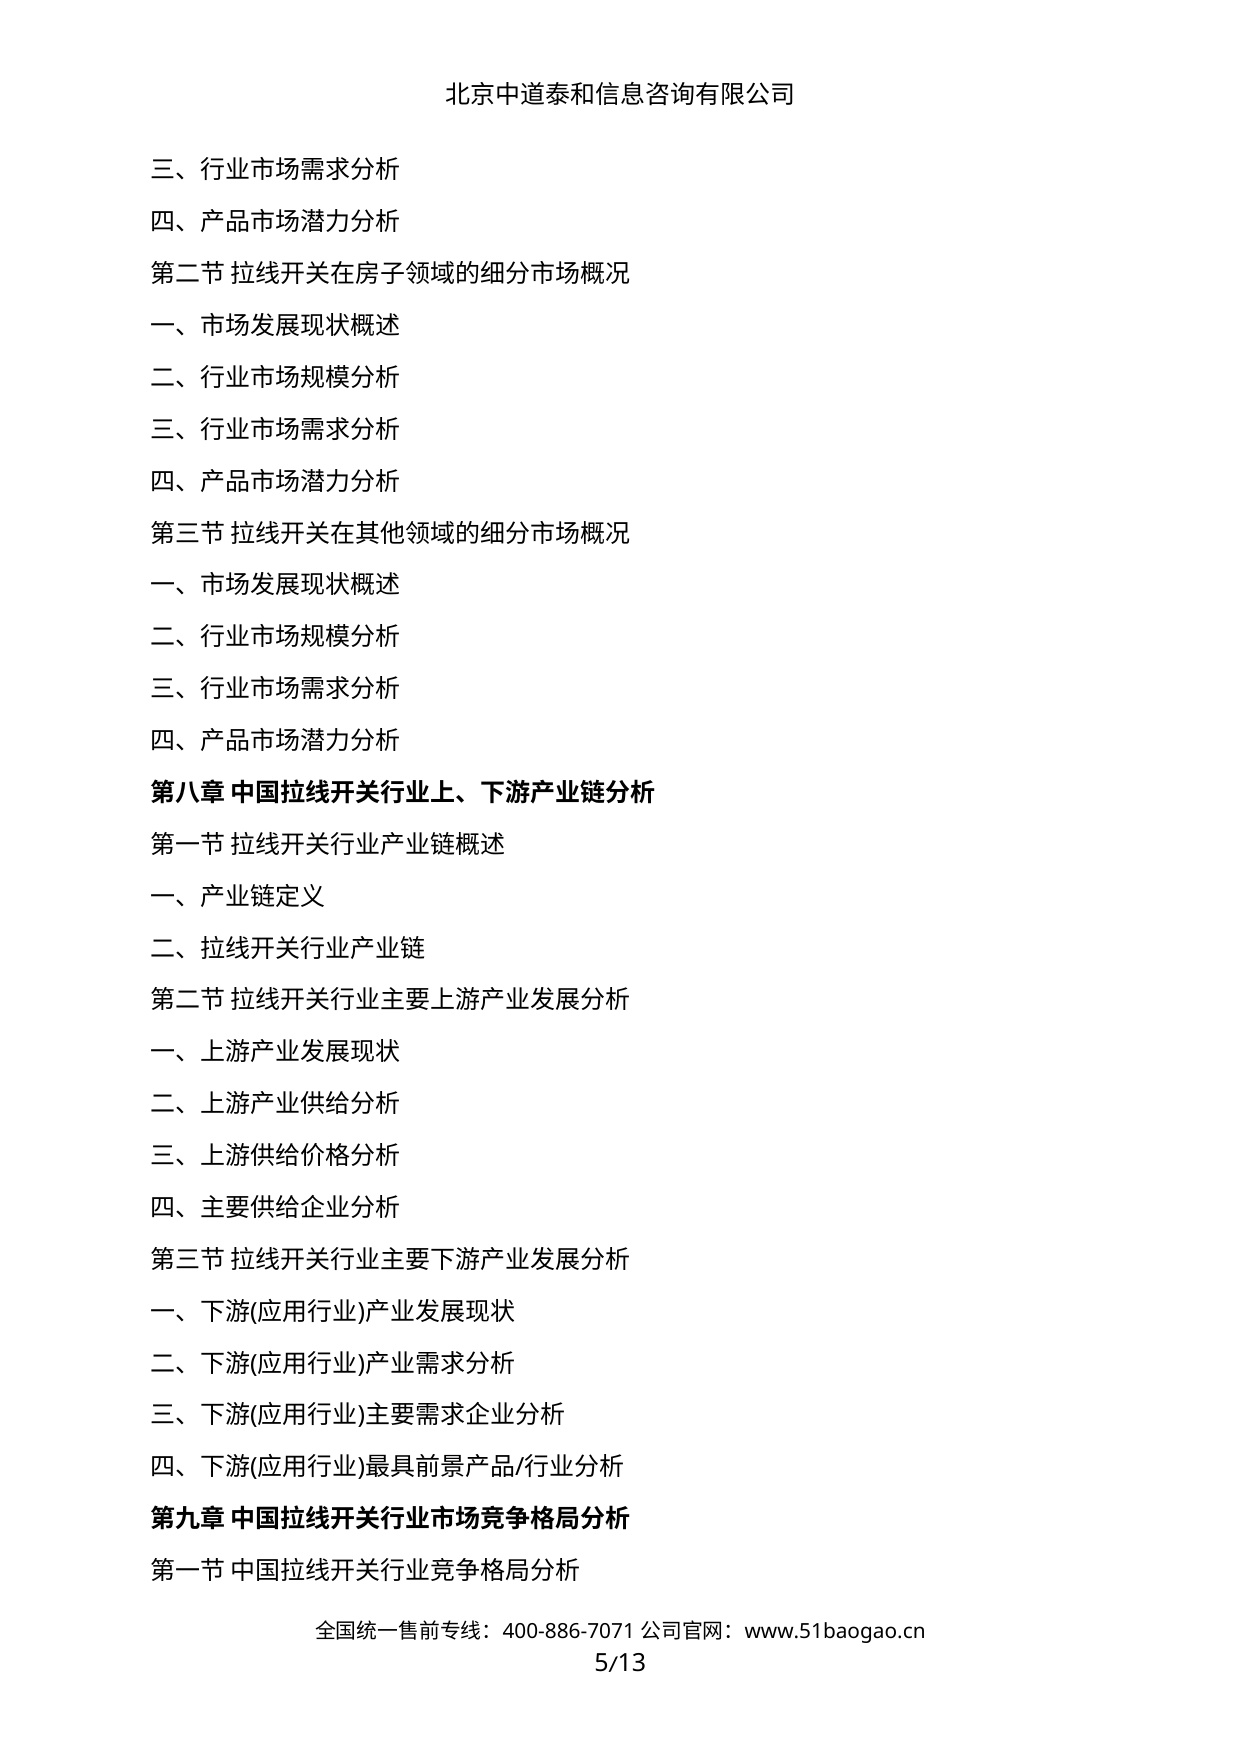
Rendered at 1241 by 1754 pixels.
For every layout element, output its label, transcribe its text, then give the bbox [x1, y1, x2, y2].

text 四、主要供给企业分析 [150, 1187, 1090, 1224]
text 第三节 拉线开关在其他领域的细分市场概况 [150, 513, 1090, 549]
text 一、市场发展现状概述 [150, 565, 1090, 601]
text 第一节 中国拉线开关行业竞争格局分析 [150, 1551, 1090, 1587]
text 一、产业链定义 [150, 876, 1090, 912]
text 四、产品市场潜力分析 [150, 461, 1090, 497]
text 第三节 拉线开关行业主要下游产业发展分析 [150, 1239, 1090, 1276]
text 四、产品市场潜力分析 [150, 202, 1090, 238]
text 二、行业市场规模分析 [150, 357, 1090, 394]
text 第一节 拉线开关行业产业链概述 [150, 824, 1090, 861]
text 三、行业市场需求分析 [150, 669, 1090, 705]
text 三、行业市场需求分析 [150, 409, 1090, 446]
text 三、行业市场需求分析 [150, 150, 1090, 186]
text 二、拉线开关行业产业链 [150, 928, 1090, 964]
text 二、行业市场规模分析 [150, 617, 1090, 653]
text 四、产品市场潜力分析 [150, 721, 1090, 757]
text 三、上游供给价格分析 [150, 1136, 1090, 1172]
text 一、市场发展现状概述 [150, 306, 1090, 342]
text 第二节 拉线开关行业主要上游产业发展分析 [150, 980, 1090, 1016]
text 第二节 拉线开关在房子领域的细分市场概况 [150, 254, 1090, 290]
text 四、下游(应用行业)最具前景产品/行业分析 [150, 1447, 1090, 1483]
text 第八章 中国拉线开关行业上、下游产业链分析 [150, 772, 1090, 809]
text 三、下游(应用行业)主要需求企业分析 [150, 1395, 1090, 1431]
text 一、上游产业发展现状 [150, 1032, 1090, 1068]
text 二、上游产业供给分析 [150, 1084, 1090, 1120]
text 一、下游(应用行业)产业发展现状 [150, 1291, 1090, 1327]
text 二、下游(应用行业)产业需求分析 [150, 1343, 1090, 1379]
text 第九章 中国拉线开关行业市场竞争格局分析 [150, 1499, 1090, 1535]
